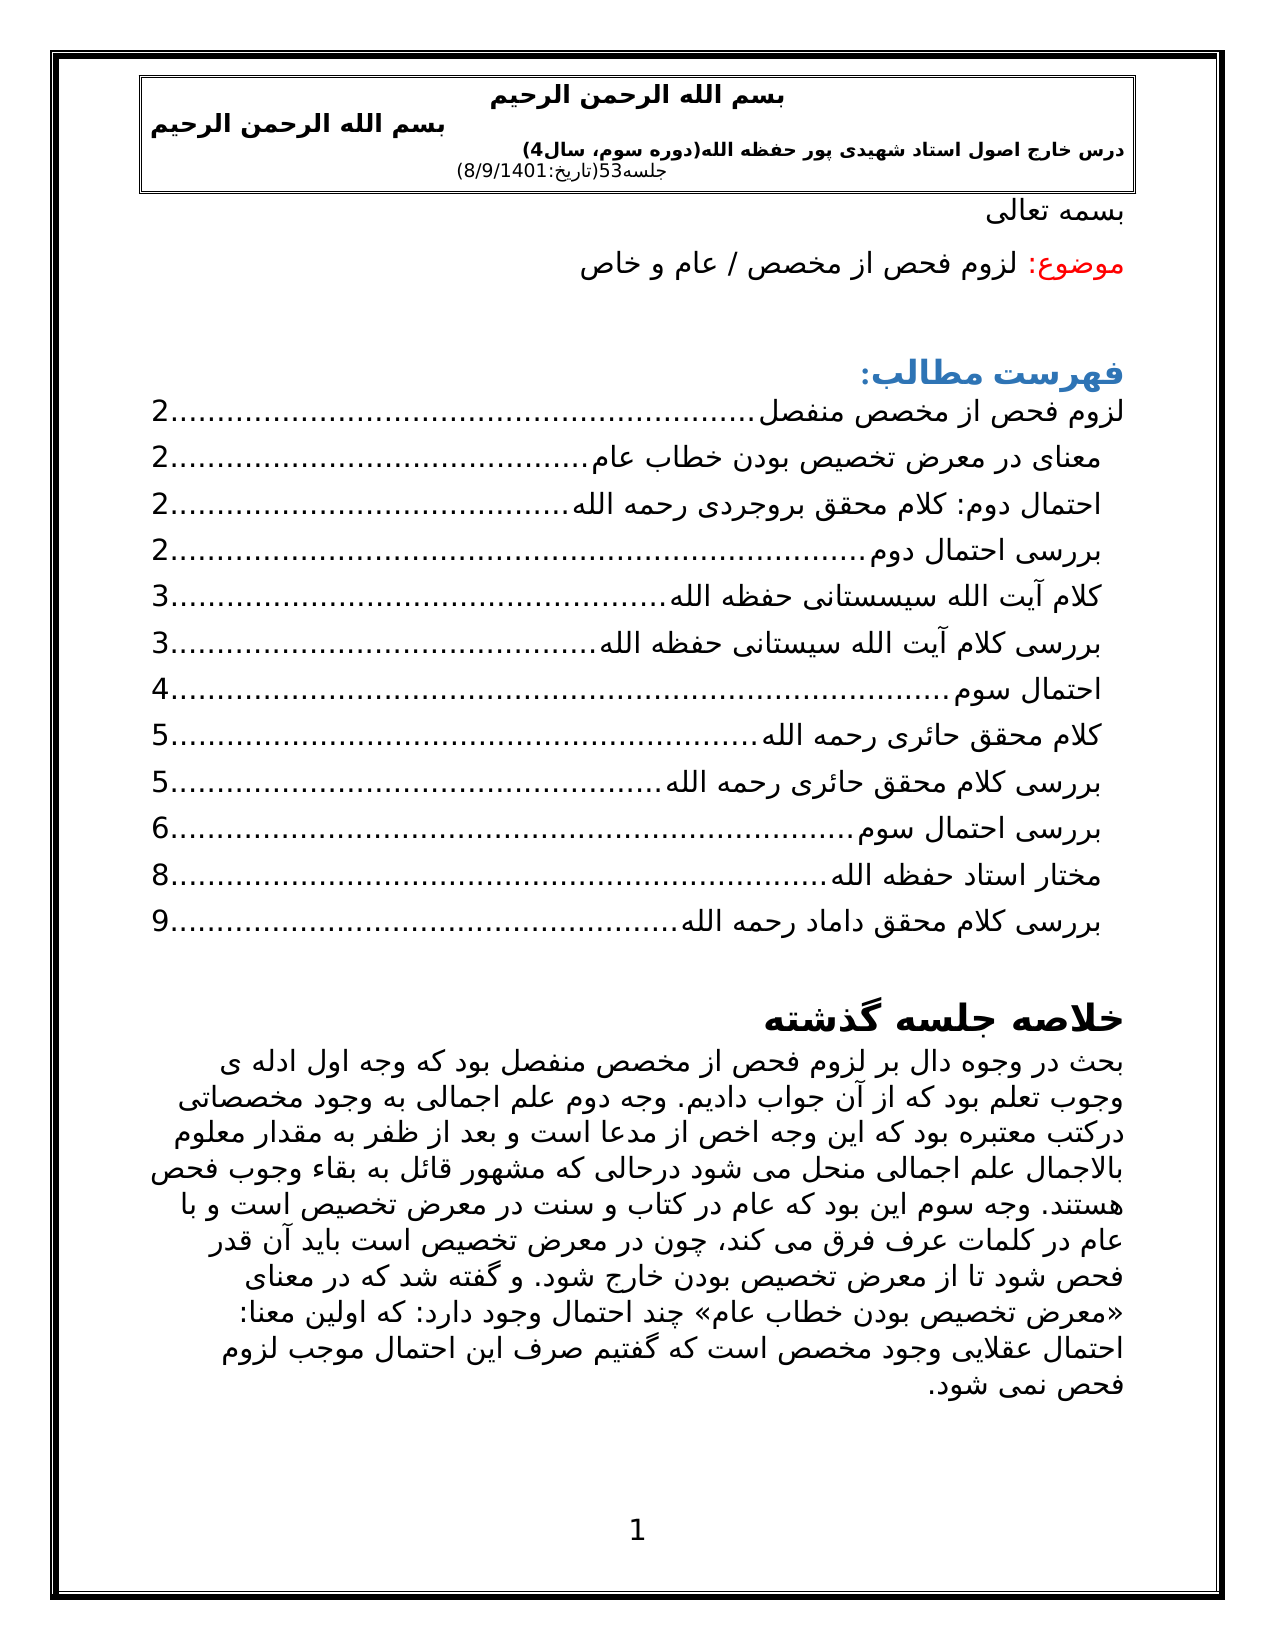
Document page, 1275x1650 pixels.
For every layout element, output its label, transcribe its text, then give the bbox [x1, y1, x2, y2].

subtitle خلاصه جلسه گذشته [150, 997, 1125, 1041]
text بحث در وجوه دال بر لزوم فحص از مخصص منفصل بود که وجه اول ادله ی وجوب تعلم بود که از آن جواب دادیم. وجه دوم علم اجمالی به وجود مخصصاتی درکتب معتبره بود که این وجه اخص از مدعا است و بعد از ظفر به مقدار معلوم بالاجمال علم اجمالی منحل می شود درحالی که مشهور قائل به بقاء وجوب فحص هستند. وجه سوم این بود که عام در کتاب و سنت در معرض تخصیص است و با عام در کلمات عرف فرق می کند، چون در معرض تخصیص است باید آن قدر فحص شود تا از معرض تخصیص بودن خارج شود. و گفته شد که در معنای «معرض تخصیص بودن خطاب عام» چند احتمال وجود دارد: که اولین معنا: احتمال عقلایی وجود مخصص است که گفتیم صرف این احتمال موجب لزوم فحص نمی شود. [150, 1044, 1125, 1401]
